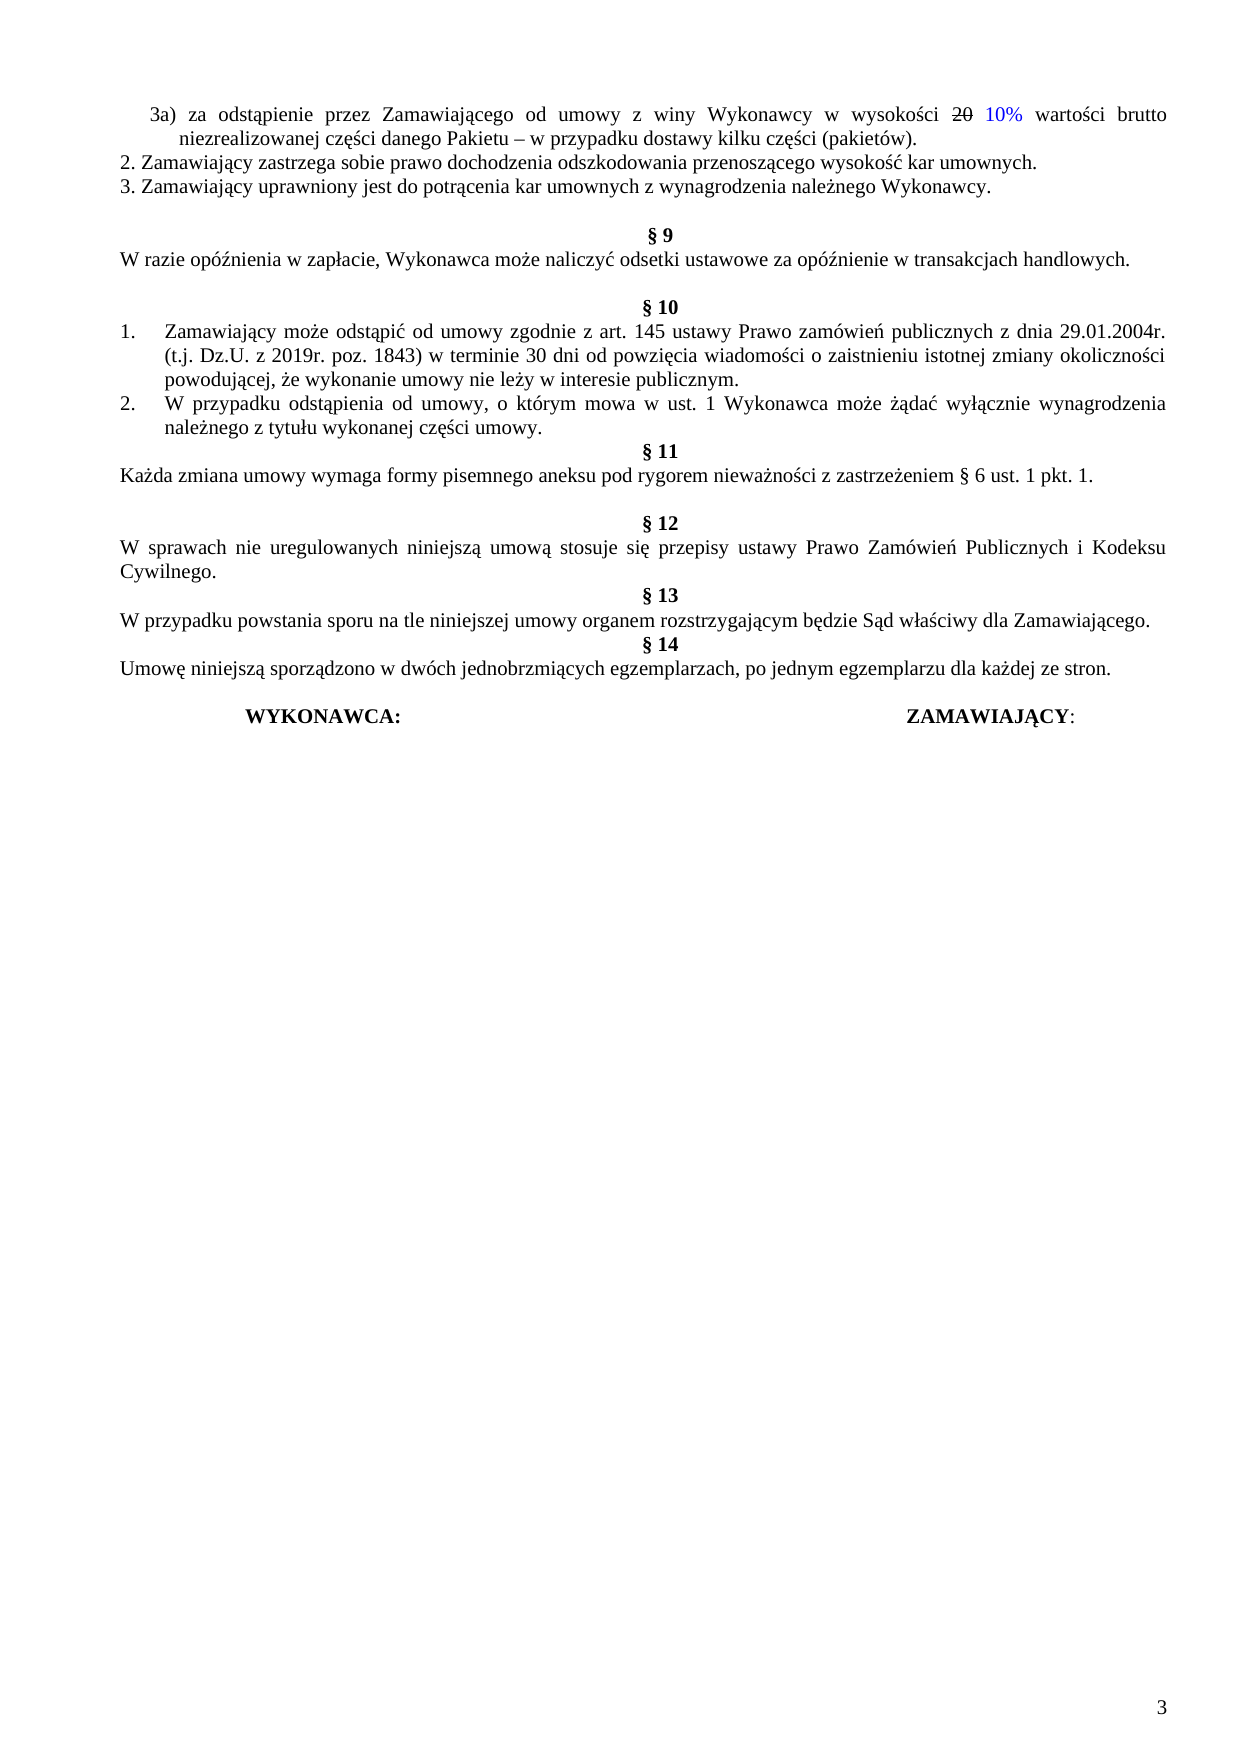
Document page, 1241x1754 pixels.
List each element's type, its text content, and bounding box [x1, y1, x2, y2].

text W przypadku powstania sporu na tle niniejszej umowy organem rozstrzygającym będzie Sąd właściwy dla Zamawiającego. [119, 607, 1167, 632]
text 2. Zamawiający zastrzega sobie prawo dochodzenia odszkodowania przenoszącego wysokość kar umownych. [120, 150, 1167, 174]
text 3. Zamawiający uprawniony jest do potrącenia kar umownych z wynagrodzenia należnego Wykonawcy. [120, 174, 1167, 198]
list Zamawiający może odstąpić od umowy zgodnie z art. 145 ustawy Prawo zamówień publicznych z dnia 29.01.2004r. (t.j. Dz.U. z 2019r. poz. 1843) w terminie 30 dni od powzięcia wiadomości o zaistnieniu istotnej zmiany okoliczności powodującej, że wykonanie umowy nie leży w interesie publicznym. [120, 319, 1167, 391]
text § 11 [153, 439, 1167, 463]
text Umowę niniejszą sporządzono w dwóch jednobrzmiących egzemplarzach, po jednym egzemplarzu dla każdej ze stron. [119, 656, 1167, 680]
text § 12 [153, 511, 1167, 535]
text Każda zmiana umowy wymaga formy pisemnego aneksu pod rygorem nieważności z zastrzeżeniem § 6 ust. 1 pkt. 1. [119, 463, 1167, 487]
text § 13 [153, 583, 1167, 607]
text 3a) za odstąpienie przez Zamawiającego od umowy z winy Wykonawcy w wysokości 20 10% wartości brutto niezrealizowanej części danego Pakietu – w przypadku dostawy kilku części (pakietów). [149, 102, 1167, 150]
text WYKONAWCA: ZAMAWIAJĄCY: [153, 704, 1167, 728]
text W razie opóźnienia w zapłacie, Wykonawca może naliczyć odsetki ustawowe za opóźnienie w transakcjach handlowych. [119, 247, 1167, 271]
text § 10 [153, 295, 1167, 319]
text W sprawach nie uregulowanych niniejszą umową stosuje się przepisy ustawy Prawo Zamówień Publicznych i Kodeksu Cywilnego. [119, 535, 1167, 583]
text § 9 [153, 222, 1167, 247]
text § 14 [153, 632, 1167, 656]
list W przypadku odstąpienia od umowy, o którym mowa w ust. 1 Wykonawca może żądać wyłącznie wynagrodzenia należnego z tytułu wykonanej części umowy. [120, 391, 1167, 439]
